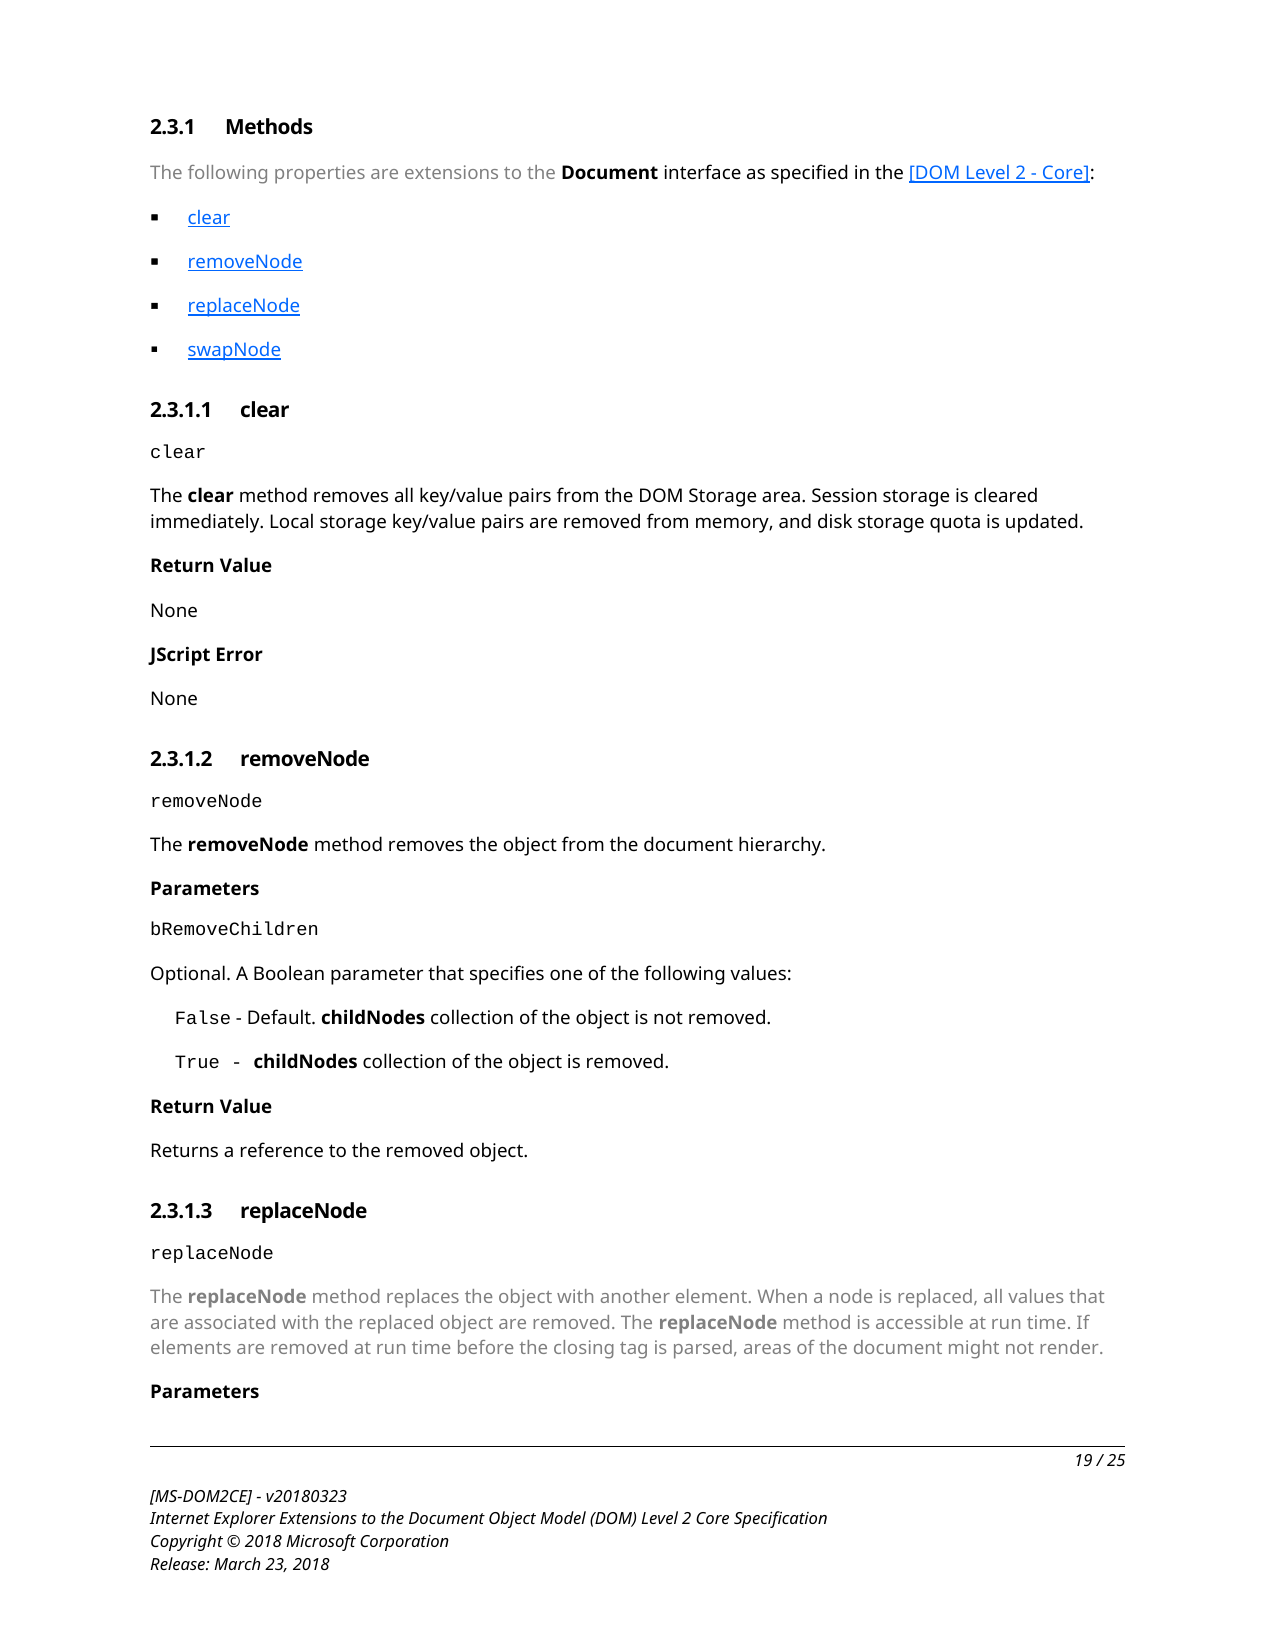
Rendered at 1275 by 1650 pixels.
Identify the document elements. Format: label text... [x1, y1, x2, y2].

subtitle replaceNode [150, 1196, 1125, 1225]
subtitle Methods [150, 112, 1125, 141]
text None [150, 597, 1125, 622]
text The removeNode method removes the object from the document hierarchy. [150, 831, 1125, 857]
text removeNode [150, 791, 1125, 813]
text replaceNode [150, 1243, 1125, 1265]
text bRemoveChildren [150, 920, 1125, 941]
text The following properties are extensions to the Document interface as specified in the [DOM Level 2 - Core]: [150, 160, 1125, 185]
text Returns a reference to the removed object. [150, 1137, 1125, 1163]
text True - childNodes collection of the object is removed. [150, 1049, 1125, 1074]
text Return Value [150, 553, 1125, 578]
list replaceNode [150, 292, 1125, 318]
list swapNode [150, 337, 1125, 362]
text JScript Error [150, 641, 1125, 667]
text The replaceNode method replaces the object with another element. When a node is replaced, all values that are associated with the replaced object are removed. The replaceNode method is accessible at run time. If elements are removed at run time before the closing tag is parsed, areas of the document might not render. [150, 1283, 1125, 1360]
text None [150, 685, 1125, 711]
text Parameters [150, 876, 1125, 901]
list clear [150, 204, 1125, 229]
text Parameters [150, 1379, 1125, 1404]
text Return Value [150, 1093, 1125, 1119]
list removeNode [150, 248, 1125, 274]
text clear [150, 443, 1125, 464]
text False - Default. childNodes collection of the object is not removed. [150, 1004, 1125, 1030]
subtitle removeNode [150, 744, 1125, 773]
subtitle clear [150, 396, 1125, 424]
text Optional. A Boolean parameter that specifies one of the following values: [150, 960, 1125, 986]
text The clear method removes all key/value pairs from the DOM Storage area. Session storage is cleared immediately. Local storage key/value pairs are removed from memory, and disk storage quota is updated. [150, 483, 1125, 534]
